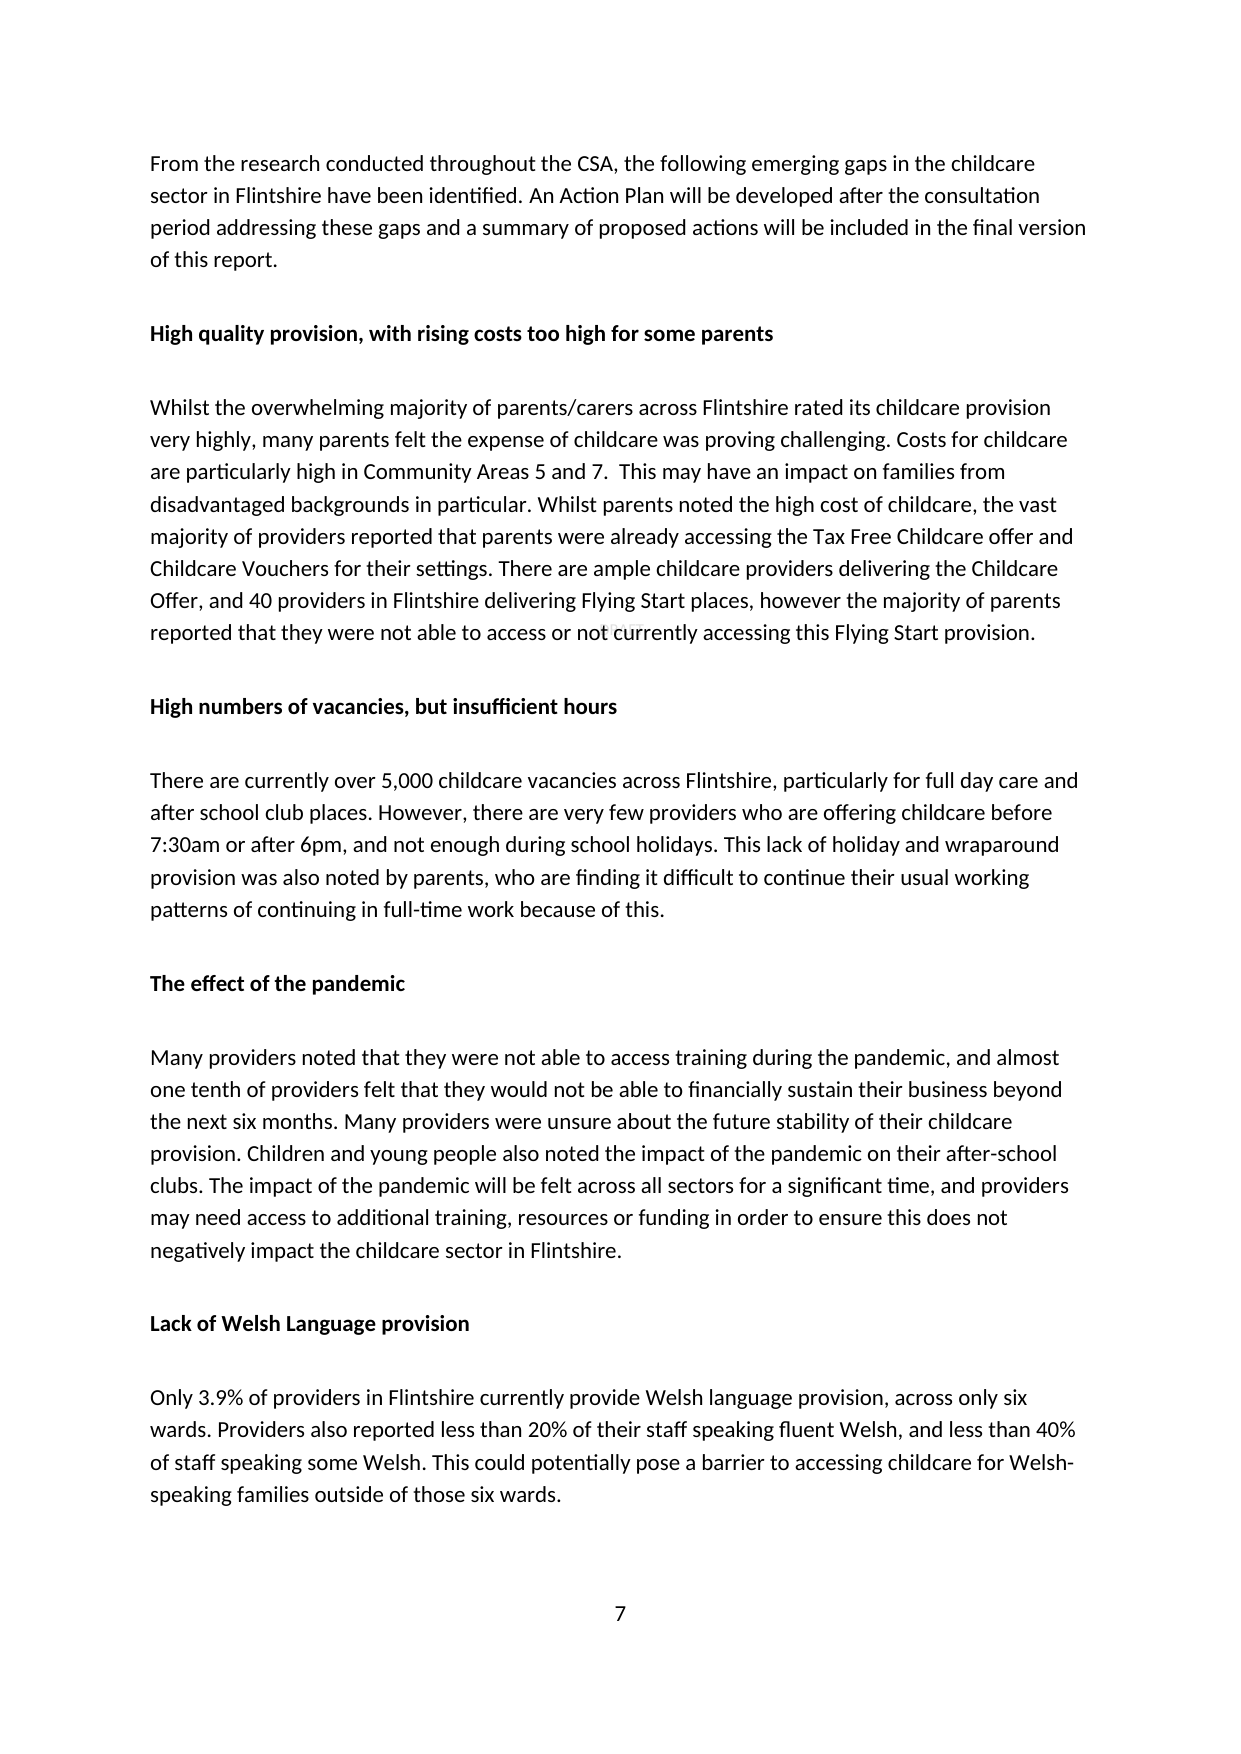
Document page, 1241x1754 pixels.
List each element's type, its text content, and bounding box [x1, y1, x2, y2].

text Only 3.9% of providers in Flintshire currently provide Welsh language provision, across only six wards. Providers also reported less than 20% of their staff speaking fluent Welsh, and less than 40% of staff speaking some Welsh. This could potentially pose a barrier to accessing childcare for Welsh-speaking families outside of those six wards. [150, 1383, 1090, 1508]
text High numbers of vacancies, but insufficient hours [150, 692, 1090, 720]
text From the research conducted throughout the CSA, the following emerging gaps in the childcare sector in Flintshire have been identified. An Action Plan will be developed after the consultation period addressing these gaps and a summary of proposed actions will be included in the final version of this report. [150, 149, 1090, 273]
text High quality provision, with rising costs too high for some parents [150, 319, 1090, 347]
text Lack of Welsh Language provision [150, 1309, 1090, 1338]
text Many providers noted that they were not able to access training during the pandemic, and almost one tenth of providers felt that they would not be able to financially sustain their business beyond the next six months. Many providers were unsure about the future stability of their childcare provision. Children and young people also noted the impact of the pandemic on their after-school clubs. The impact of the pandemic will be felt across all sectors for a significant time, and providers may need access to additional training, resources or funding in order to ensure this does not negatively impact the childcare sector in Flintshire. [150, 1043, 1090, 1264]
text The effect of the pandemic [150, 969, 1090, 997]
text There are currently over 5,000 childcare vacancies across Flintshire, particularly for full day care and after school club places. However, there are very few providers who are offering childcare before 7:30am or after 6pm, and not enough during school holidays. This lack of holiday and wraparound provision was also noted by parents, who are finding it difficult to continue their usual working patterns of continuing in full-time work because of this. [150, 766, 1090, 923]
text Whilst the overwhelming majority of parents/carers across Flintshire rated its childcare provision very highly, many parents felt the expense of childcare was proving challenging. Costs for childcare are particularly high in Community Areas 5 and 7. This may have an impact on families from disadvantaged backgrounds in particular. Whilst parents noted the high cost of childcare, the vast majority of providers reported that parents were already accessing the Tax Free Childcare offer and Childcare Vouchers for their settings. There are ample childcare providers delivering the Childcare Offer, and 40 providers in Flintshire delivering Flying Start places, however the majority of parents reported that they were not able to access or not currently accessing this Flying Start provision. [150, 393, 1090, 646]
